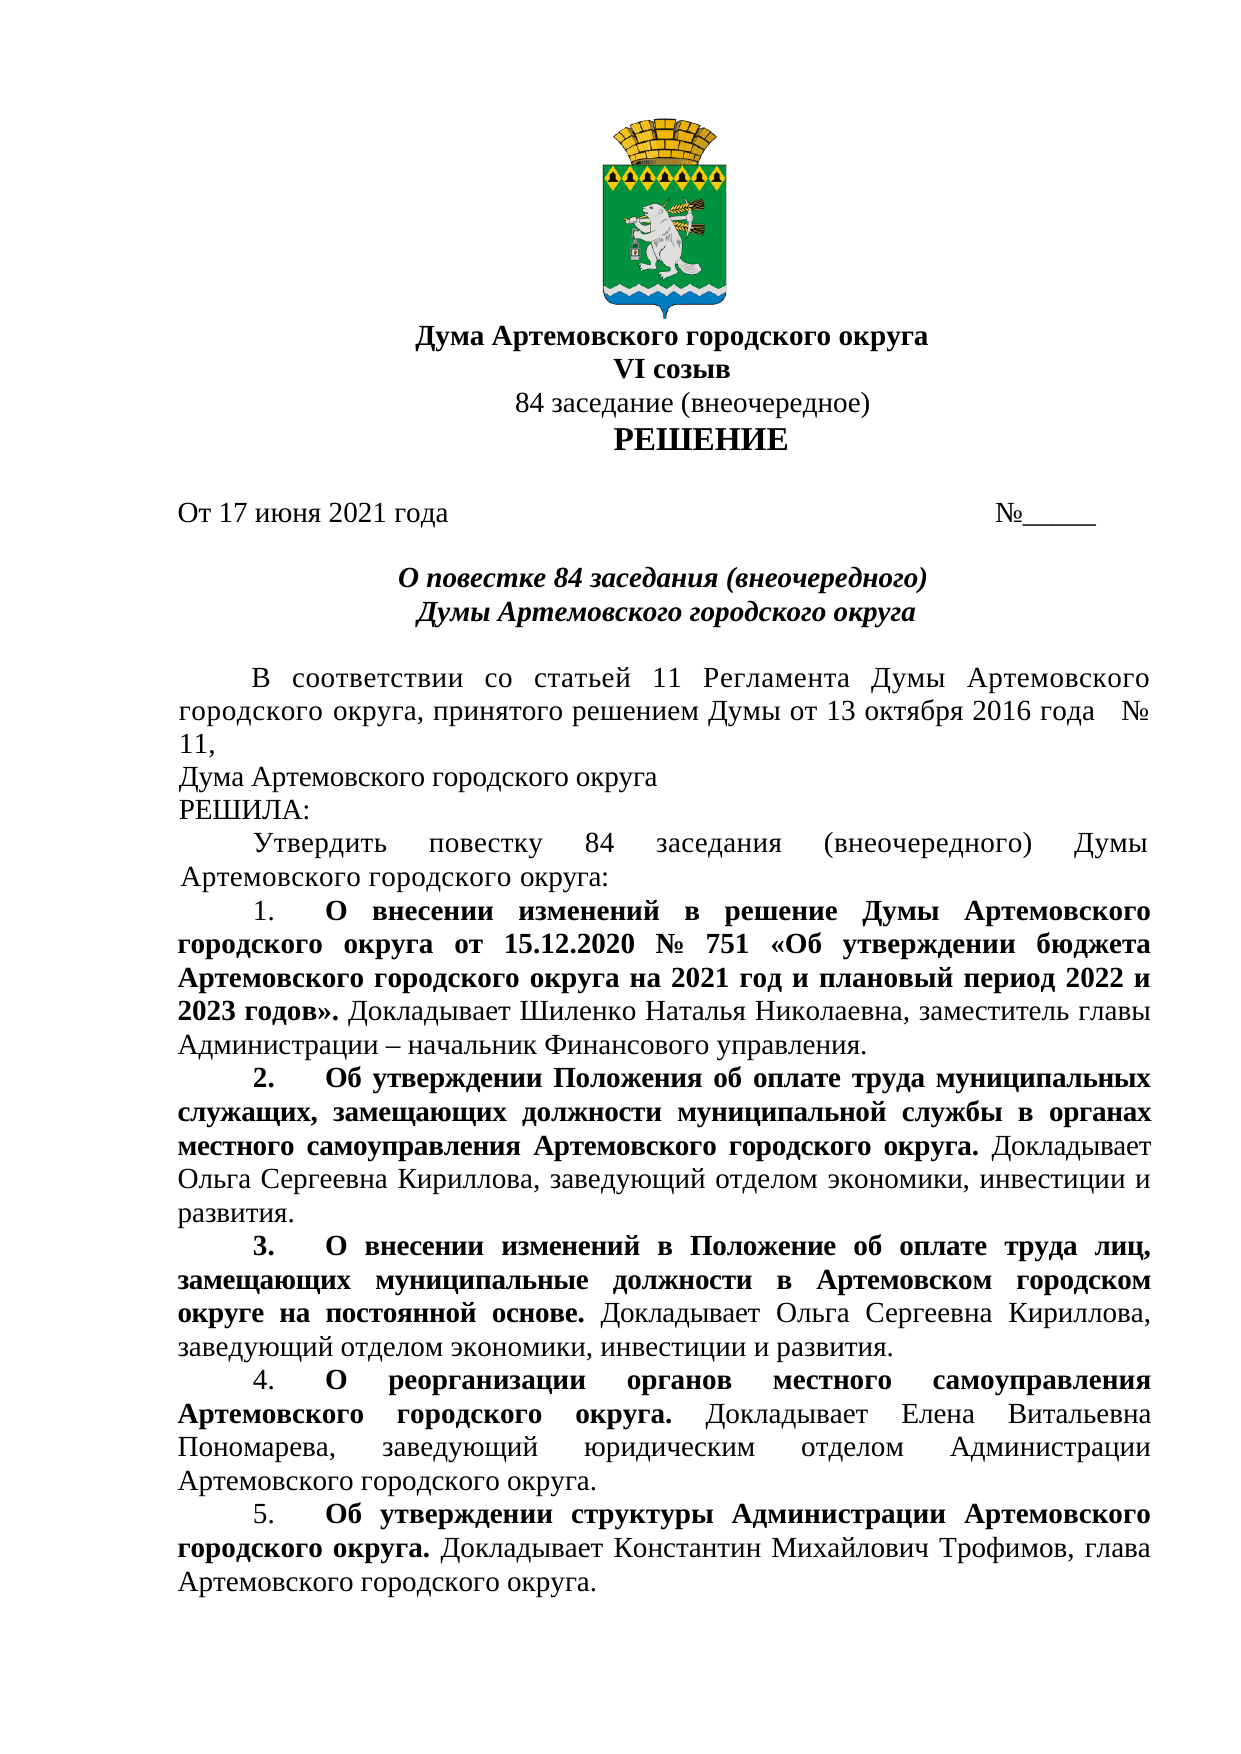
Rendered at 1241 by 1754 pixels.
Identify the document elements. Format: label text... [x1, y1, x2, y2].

list Об утверждении структуры Администрации Артемовского городского округа. Докладывает Константин Михайлович Трофимов, глава Артемовского городского округа. [177, 1497, 1152, 1597]
text РЕШЕНИЕ [177, 419, 1152, 457]
text Утвердить повестку 84 заседания (внеочередного) Думы Артемовского городского округа: [180, 826, 1149, 893]
text Дума Артемовского городского округа [179, 760, 1152, 793]
text От 17 июня 2021 года №_____ [177, 495, 1152, 529]
text О повестке 84 заседания (внеочередного) [177, 560, 1152, 594]
list О внесении изменений в Положение об оплате труда лиц, замещающих муниципальные должности в Артемовском городском округе на постоянной основе. Докладывает Ольга Сергеевна Кириллова, заведующий отделом экономики, инвестиции и развития. [177, 1228, 1152, 1362]
text РЕШИЛА: [179, 793, 1152, 826]
title О реорганизации органов местного самоуправления Артемовского городского округа. Докладывает Елена Витальевна Пономарева, заведующий юридическим отделом Администрации Артемовского городского округа. [177, 1362, 1152, 1497]
list Об утверждении Положения об оплате труда муниципальных служащих, замещающих должности муниципальной службы в органах местного самоуправления Артемовского городского округа. Докладывает Ольга Сергеевна Кириллова, заведующий отделом экономики, инвестиции и развития. [177, 1061, 1152, 1228]
text VI созыв [177, 352, 1152, 385]
picture [602, 118, 727, 319]
text Думы Артемовского городского округа [177, 594, 1152, 627]
text 84 заседание (внеочередное) [177, 385, 1152, 419]
text В соответствии со статьей 11 Регламента Думы Артемовского городского округа, принятого решением Думы от 13 октября 2016 года № 11, [179, 661, 1152, 760]
text Дума Артемовского городского округа [177, 318, 1152, 352]
list О внесении изменений в решение Думы Артемовского городского округа от 15.12.2020 № 751 «Об утверждении бюджета Артемовского городского округа на 2021 год и плановый период 2022 и 2023 годов». Докладывает Шиленко Наталья Николаевна, заместитель главы Администрации – начальник Финансового управления. [177, 893, 1152, 1061]
